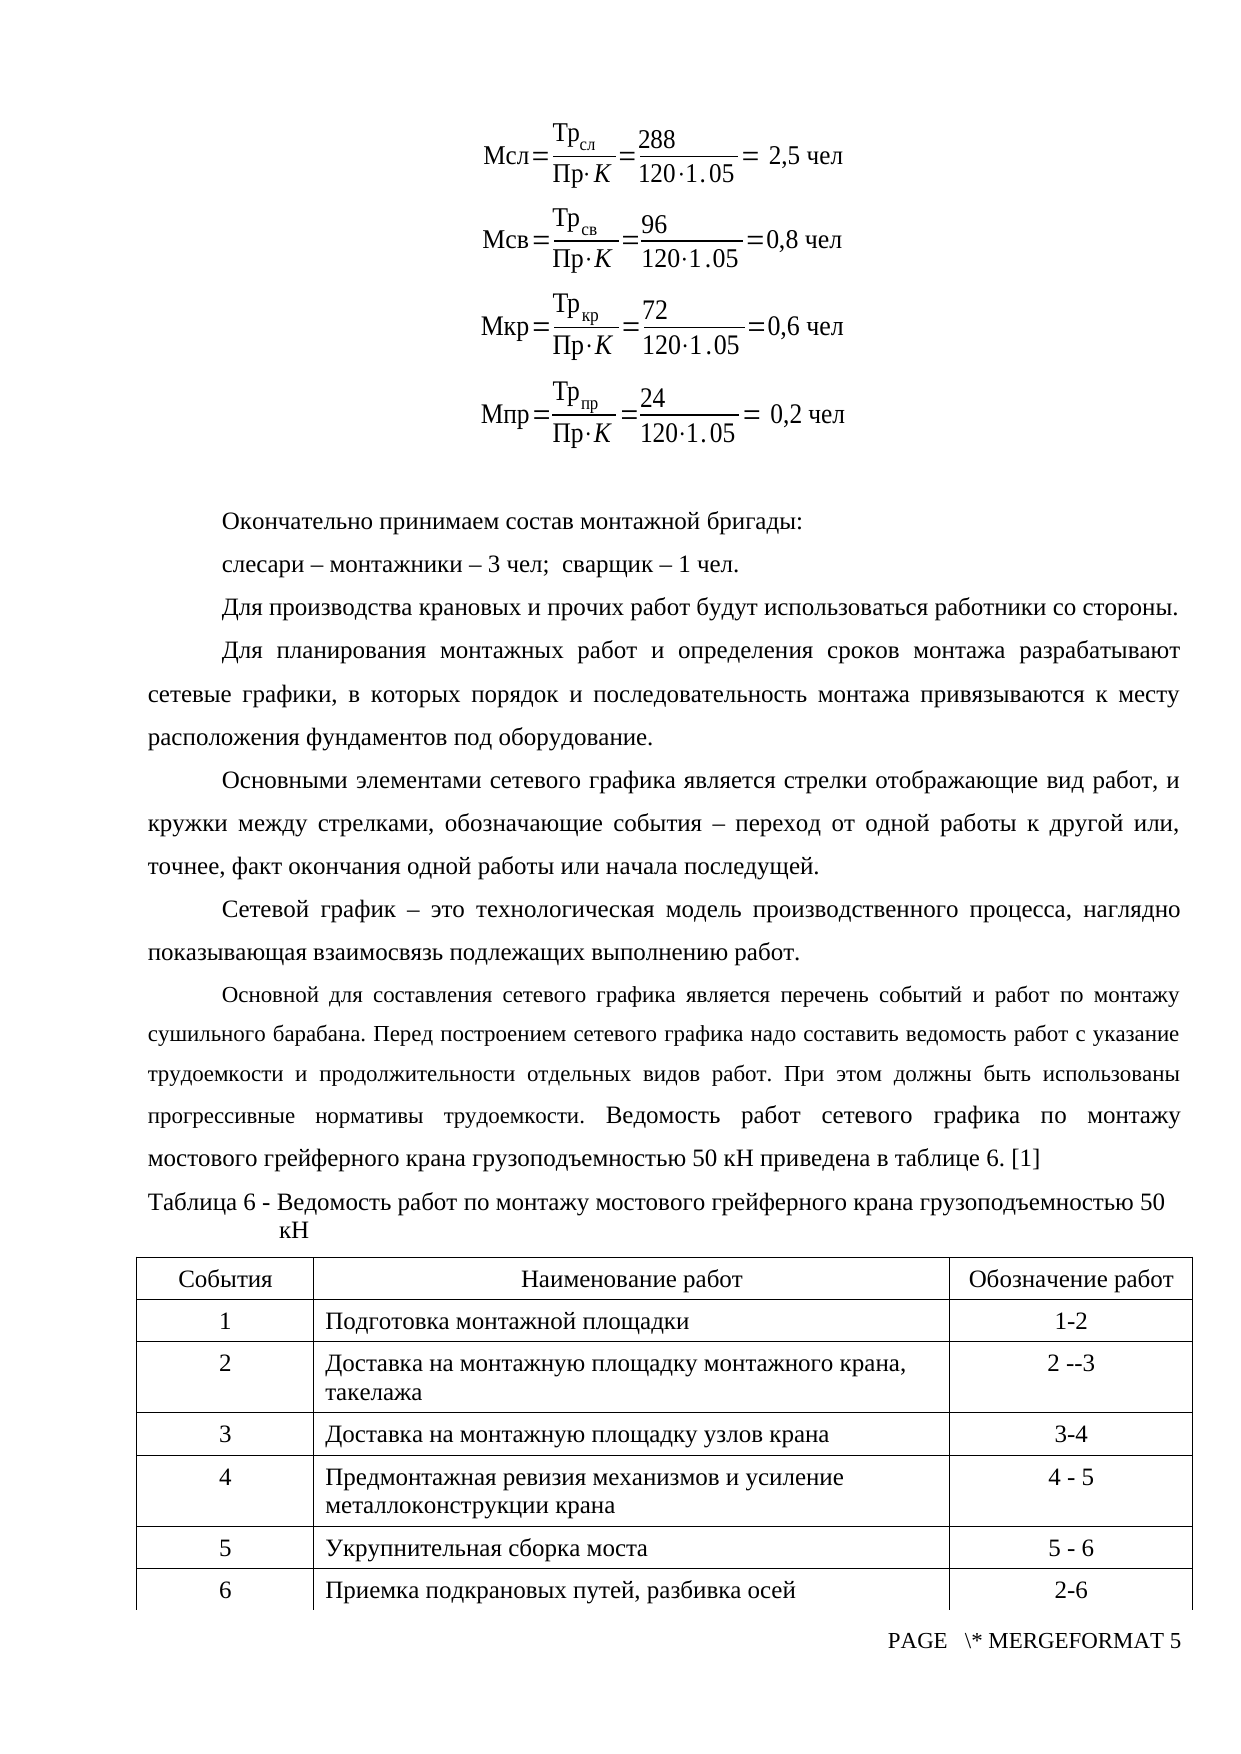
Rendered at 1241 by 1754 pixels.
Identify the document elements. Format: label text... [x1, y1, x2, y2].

table_cell Приемка подкрановых путей, разбивка осей [314, 1569, 949, 1610]
table_cell 2 --3 [950, 1342, 1192, 1412]
table_cell 3 [137, 1413, 313, 1454]
table_cell 4 - 5 [950, 1456, 1192, 1526]
text Окончательно принимаем состав монтажной бригады: [148, 506, 1181, 535]
table_cell Доставка на монтажную площадку монтажного крана, такелажа [314, 1342, 949, 1412]
table_cell 5 [137, 1527, 313, 1568]
text Для производства крановых и прочих работ будут использоваться работники со стороны. [148, 592, 1181, 621]
table_cell Предмонтажная ревизия механизмов и усиление металлоконструкции крана [314, 1456, 949, 1526]
text кН [148, 1215, 1181, 1244]
table_cell 3-4 [950, 1413, 1192, 1454]
text Для планирования монтажных работ и определения сроков монтажа разрабатывают сетевые графики, в которых порядок и последовательность монтажа привязываются к месту расположения фундаментов под оборудование. [148, 636, 1181, 751]
table_header Наименование работ [314, 1258, 949, 1299]
table_header События [137, 1258, 313, 1299]
table_cell 1 [137, 1300, 313, 1341]
table_cell 2-6 [950, 1569, 1192, 1610]
table_cell 4 [137, 1456, 313, 1526]
text Основной для составления сетевого графика является перечень событий и работ по монтажу сушильного барабана. Перед построением сетевого графика надо составить ведомость работ с указание трудоемкости и продолжительности отдельных видов работ. При этом должны быть использованы прогрессивные нормативы трудоемкости. Ведомость работ сетевого графика по монтажу мостового грейферного крана грузоподъемностью 50 кН приведена в таблице 6. [1] [148, 981, 1181, 1172]
table_cell 5 - 6 [950, 1527, 1192, 1568]
table_cell Укрупнительная сборка моста [314, 1527, 949, 1568]
text слесари – монтажники – 3 чел; сварщик – 1 чел. [148, 549, 1181, 578]
table_cell Подготовка монтажной площадки [314, 1300, 949, 1341]
table_cell Доставка на монтажную площадку узлов крана [314, 1413, 949, 1454]
table_cell 2 [137, 1342, 313, 1412]
table_header Обозначение работ [950, 1258, 1192, 1299]
table_cell 1-2 [950, 1300, 1192, 1341]
table_cell 6 [137, 1569, 313, 1610]
text Таблица 6 - Ведомость работ по монтажу мостового грейферного крана грузоподъемностью 50 [148, 1187, 1181, 1215]
text Сетевой график – это технологическая модель производственного процесса, наглядно показывающая взаимосвязь подлежащих выполнению работ. [148, 894, 1181, 966]
text Основными элементами сетевого графика является стрелки отображающие вид работ, и кружки между стрелками, обозначающие события – переход от одной работы к другой или, точнее, факт окончания одной работы или начала последущей. [148, 765, 1181, 880]
